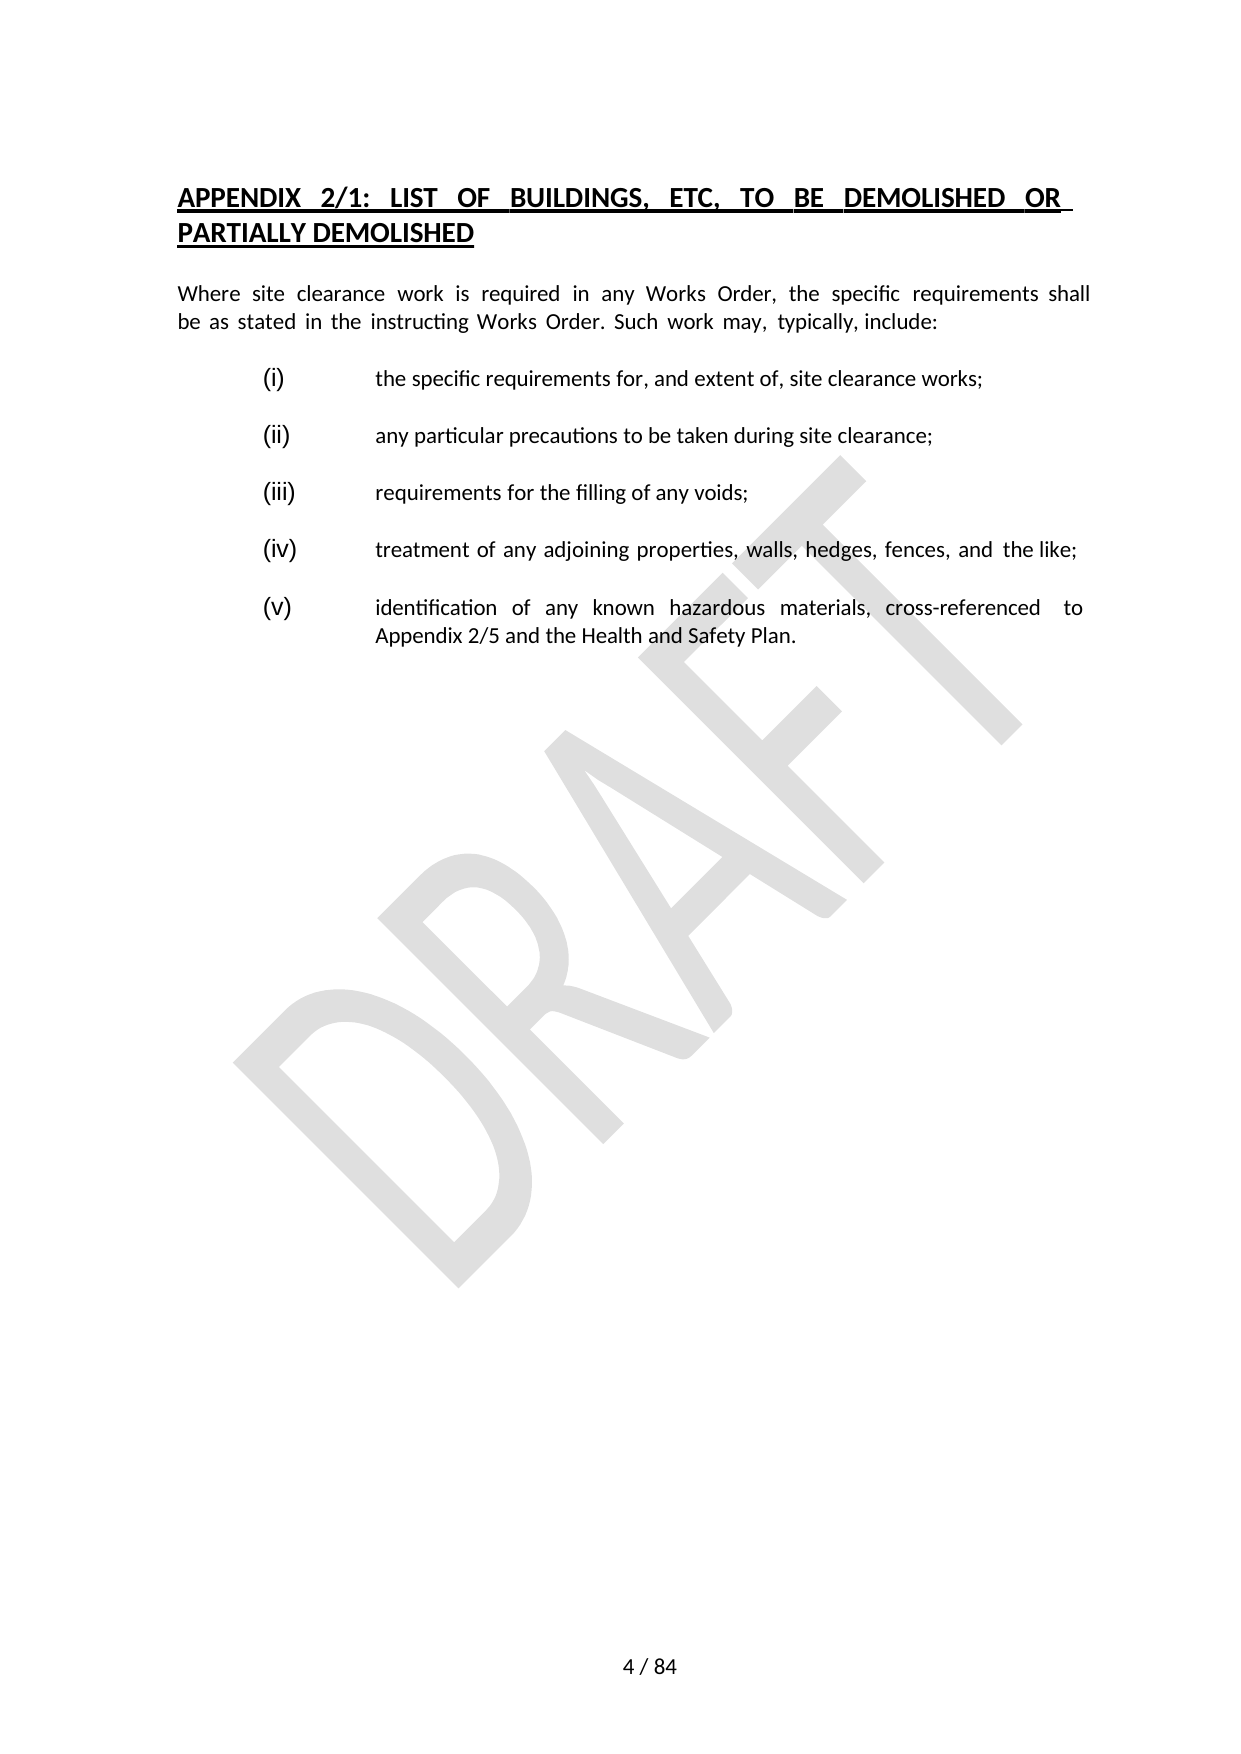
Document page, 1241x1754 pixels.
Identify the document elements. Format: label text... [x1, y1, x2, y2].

list the specific requirements for, and extent of, site clearance works; [263, 363, 1122, 392]
list requirements for the filling of any voids; [263, 477, 1122, 506]
text Where site clearance work is required in any Works Order, the specific requirements shall be as stated in the instructing Works Order. Such work may, typically, include: [177, 279, 1091, 335]
list any particular precautions to be taken during site clearance; [263, 420, 1122, 449]
list treatment of any adjoining properties, walls, hedges, fences, and the like; [263, 534, 1083, 563]
subtitle APPENDIX 2/1: LIST OF BUILDINGS, ETC, TO BE DEMOLISHED OR PARTIALLY DEMOLISHED [177, 179, 1083, 250]
list identification of any known hazardous materials, cross-referenced to Appendix 2/5 and the Health and Safety Plan. [263, 592, 1083, 649]
